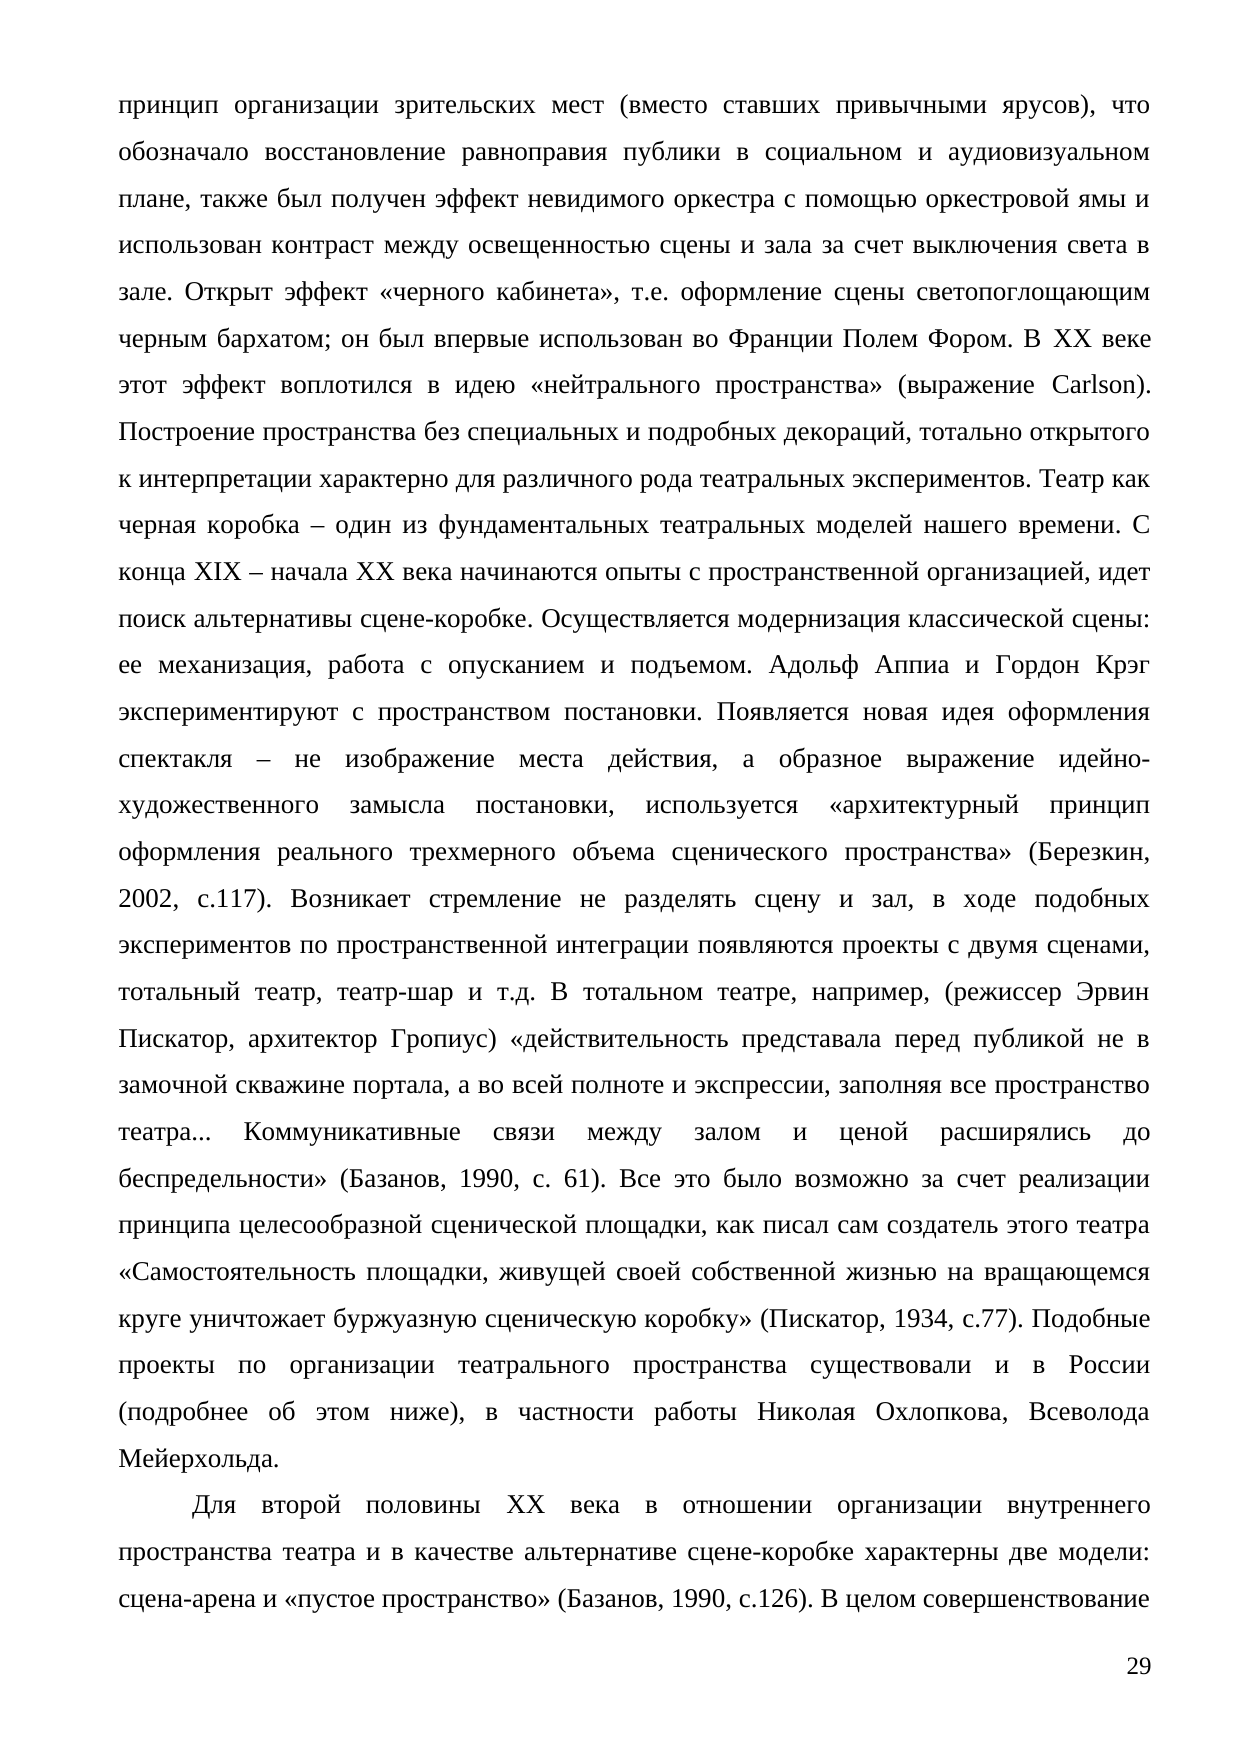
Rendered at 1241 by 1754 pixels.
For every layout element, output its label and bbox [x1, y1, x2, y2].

text [118, 1489, 1152, 1613]
text [118, 89, 1152, 1473]
